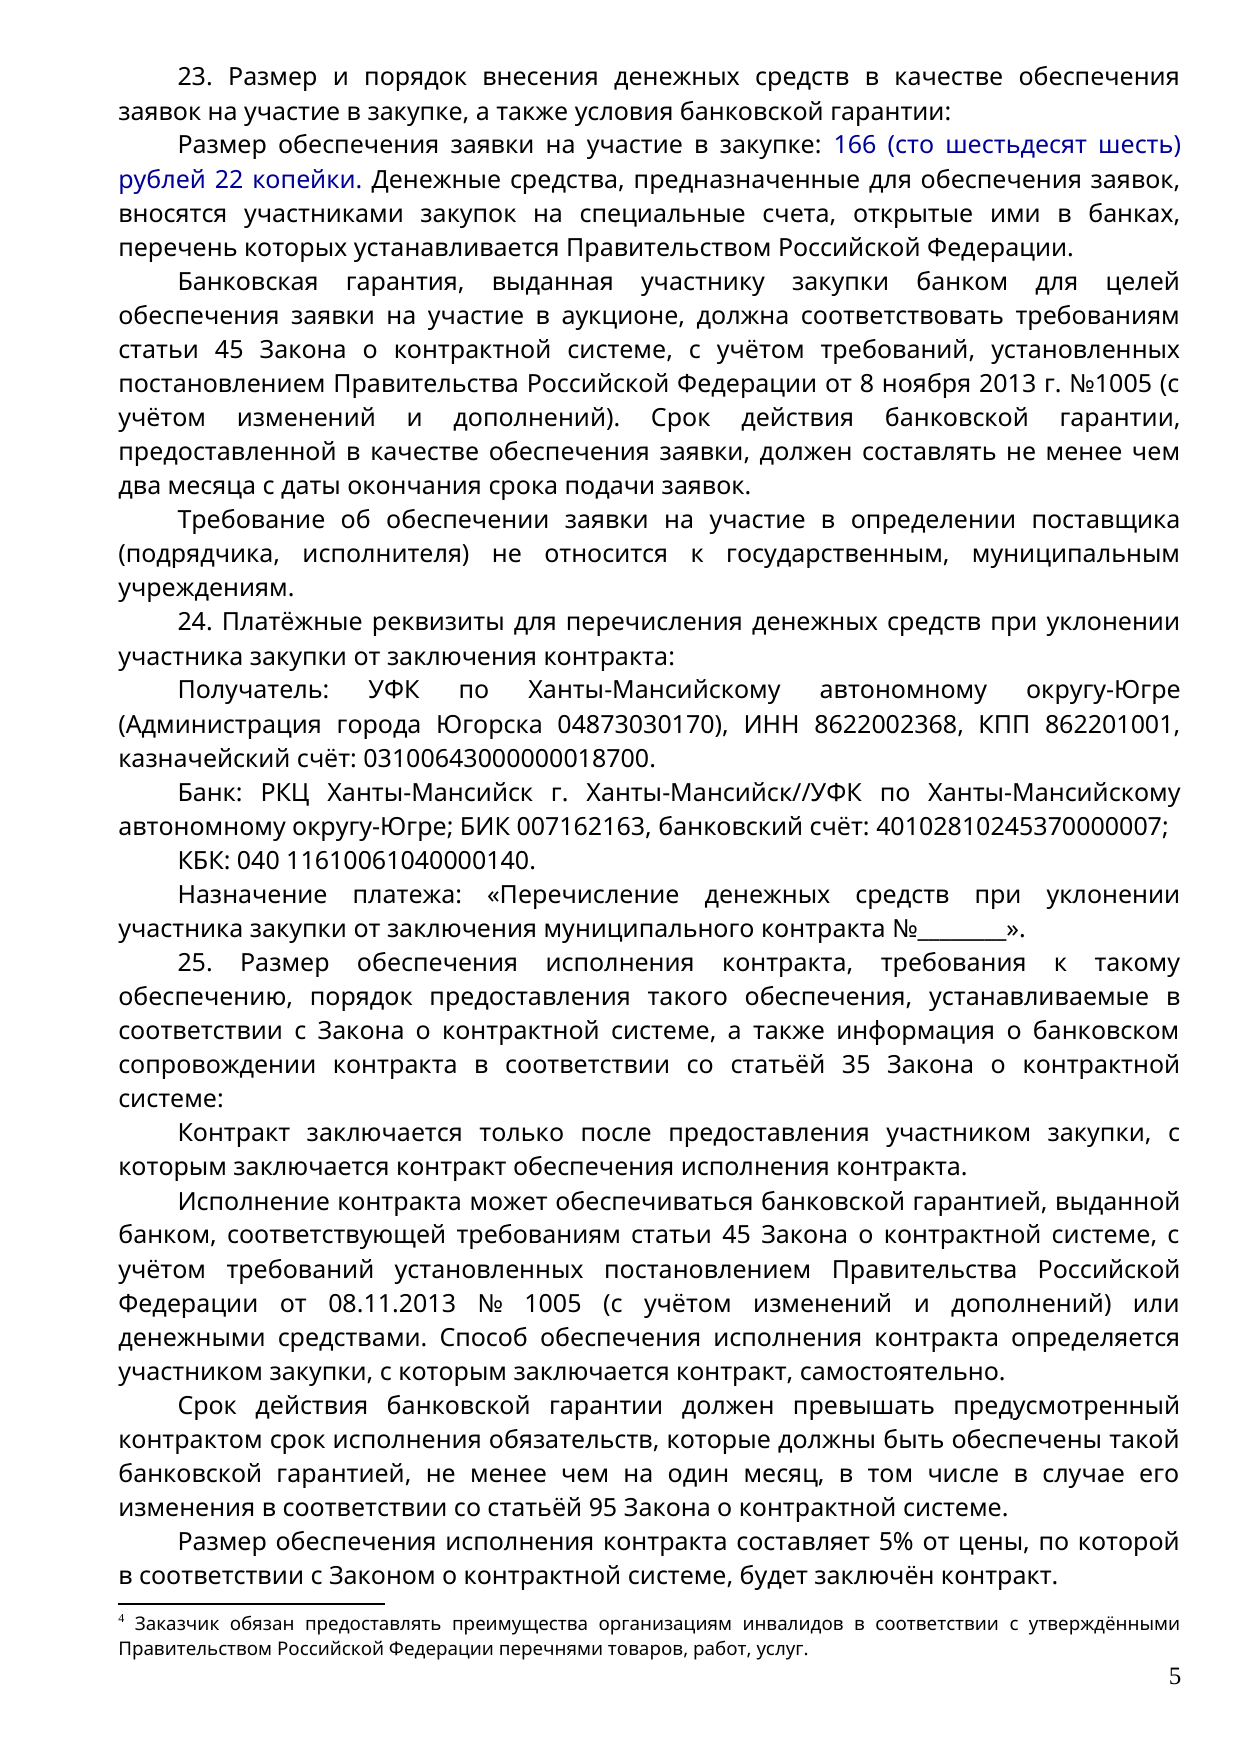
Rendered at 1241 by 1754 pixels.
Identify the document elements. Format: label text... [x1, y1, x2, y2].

text Контракт заключается только после предоставления участником закупки, с которым заключается контракт обеспечения исполнения контракта. [118, 1115, 1181, 1183]
text 23. Размер и порядок внесения денежных средств в качестве обеспечения заявок на участие в закупке, а также условия банковской гарантии: [118, 59, 1181, 127]
text 24. Платёжные реквизиты для перечисления денежных средств при уклонении участника закупки от заключения контракта: [118, 604, 1181, 672]
text Размер обеспечения заявки на участие в закупке: 166 (сто шестьдесят шесть) рублей 22 копейки. Денежные средства, предназначенные для обеспечения заявок, вносятся участниками закупок на специальные счета, открытые ими в банках, перечень которых устанавливается Правительством Российской Федерации. [118, 127, 1181, 263]
text Банковская гарантия, выданная участнику закупки банком для целей обеспечения заявки на участие в аукционе, должна соответствовать требованиям статьи 45 Закона о контрактной системе, с учётом требований, установленных постановлением Правительства Российской Федерации от 8 ноября 2013 г. №1005 (с учётом изменений и дополнений). Срок действия банковской гарантии, предоставленной в качестве обеспечения заявки, должен составлять не менее чем два месяца с даты окончания срока подачи заявок. [118, 263, 1181, 502]
text Срок действия банковской гарантии должен превышать предусмотренный контрактом срок исполнения обязательств, которые должны быть обеспечены такой банковской гарантией, не менее чем на один месяц, в том числе в случае его изменения в соответствии со статьёй 95 Закона о контрактной системе. [118, 1387, 1181, 1524]
text Исполнение контракта может обеспечиваться банковской гарантией, выданной банком, соответствующей требованиям статьи 45 Закона о контрактной системе, с учётом требований установленных постановлением Правительства Российской Федерации от 08.11.2013 № 1005 (с учётом изменений и дополнений) или денежными средствами. Способ обеспечения исполнения контракта определяется участником закупки, с которым заключается контракт, самостоятельно. [118, 1183, 1181, 1387]
text КБК: 040 11610061040000140. [118, 842, 1181, 877]
text Требование об обеспечении заявки на участие в определении поставщика (подрядчика, исполнителя) не относится к государственным, муниципальным учреждениям. [118, 502, 1181, 604]
text Банк: РКЦ Ханты-Мансийск г. Ханты-Мансийск//УФК по Ханты-Мансийскому автономному округу-Югре; БИК 007162163, банковский счёт: 40102810245370000007; [118, 774, 1181, 842]
text Получатель: УФК по Ханты-Мансийскому автономному округу-Югре (Администрация города Югорска 04873030170), ИНН 8622002368, КПП 862201001, казначейский счёт: 03100643000000018700. [118, 672, 1181, 774]
text 25. Размер обеспечения исполнения контракта, требования к такому обеспечению, порядок предоставления такого обеспечения, устанавливаемые в соответствии с Закона о контрактной системе, а также информация о банковском сопровождении контракта в соответствии со статьёй 35 Закона о контрактной системе: [118, 945, 1181, 1115]
text Назначение платежа: «Перечисление денежных средств при уклонении участника закупки от заключения муниципального контракта №________». [118, 877, 1181, 945]
text Размер обеспечения исполнения контракта составляет 5% от цены, по которой в соответствии с Законом о контрактной системе, будет заключён контракт. [118, 1524, 1181, 1592]
